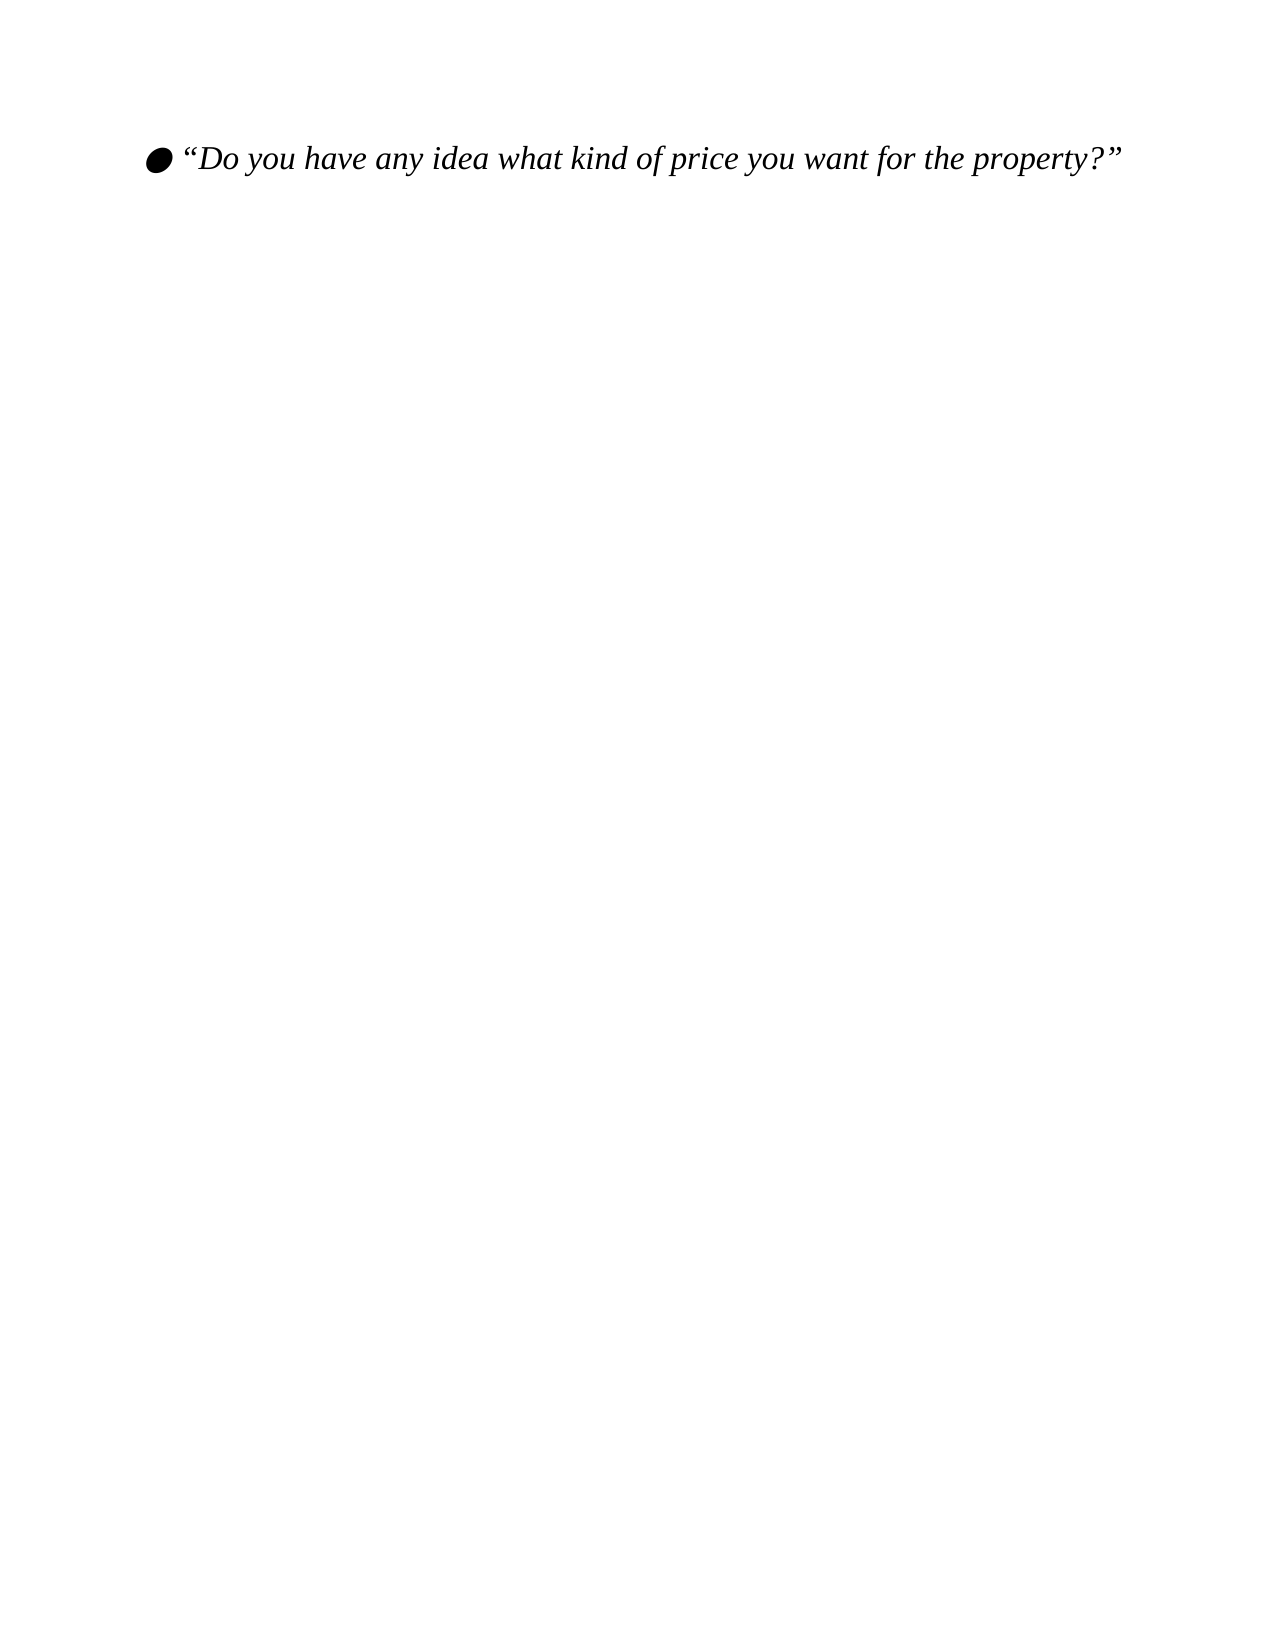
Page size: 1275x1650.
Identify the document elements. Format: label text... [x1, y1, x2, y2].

list “Do you have any idea what kind of price you want for the property?” [142, 120, 1170, 188]
